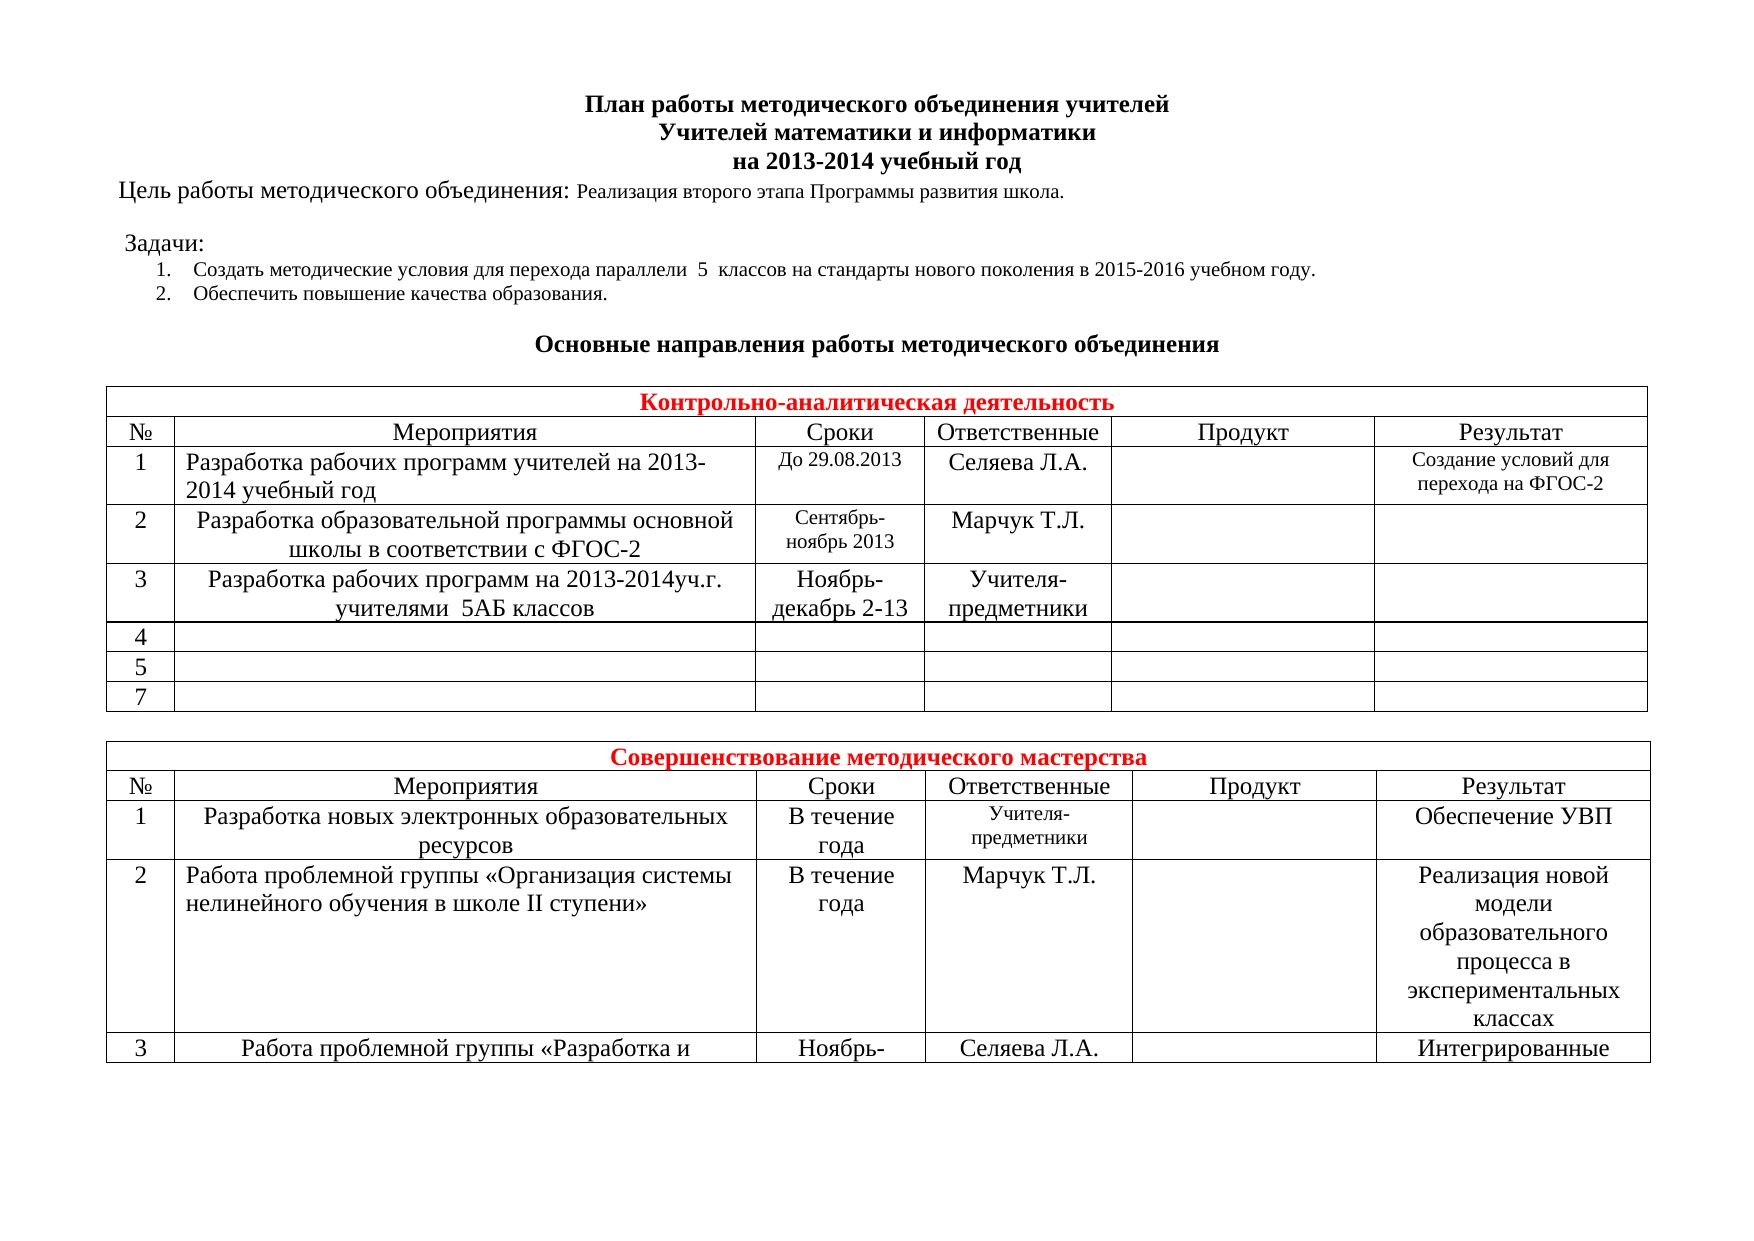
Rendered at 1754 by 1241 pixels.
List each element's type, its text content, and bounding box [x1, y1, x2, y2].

list Создать методические условия для перехода параллели 5 классов на стандарты нового поколения в 2015-2016 учебном году. [156, 256, 1636, 281]
table_cell 3 [107, 1033, 174, 1062]
table_cell [1375, 652, 1647, 681]
table_cell Ответственные [926, 771, 1132, 800]
table_cell Сроки [757, 771, 925, 800]
table_cell [1375, 564, 1647, 621]
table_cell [1377, 1033, 1650, 1062]
table_cell [756, 682, 924, 711]
table_cell [1112, 652, 1374, 681]
table_cell Марчук Т.Л. [925, 505, 1111, 563]
table_cell [175, 623, 755, 651]
table_cell [1375, 682, 1647, 711]
text Цель работы методического объединения: Реализация второго этапа Программы развития школа. [118, 175, 1636, 204]
table_cell [1133, 801, 1376, 859]
table_cell Селяева Л.А. [925, 447, 1111, 504]
table_cell [175, 652, 755, 681]
table_cell № [107, 771, 174, 800]
table_cell Разработка новых электронных образовательных ресурсов [175, 801, 756, 859]
table_cell [1375, 623, 1647, 651]
table_cell Обеспечение УВП [1377, 801, 1650, 859]
table_cell Сентябрь-ноябрь 2013 [756, 505, 924, 563]
table_cell 3 [107, 564, 174, 621]
table_cell 2 [107, 505, 174, 563]
table_cell [1133, 860, 1376, 1032]
table_cell [756, 623, 924, 651]
table_cell № [107, 417, 174, 446]
table_cell До 29.08.2013 [756, 447, 924, 504]
table_cell 5 [107, 652, 174, 681]
table_cell [1133, 1033, 1376, 1062]
table_header Контрольно-аналитическая деятельность [107, 387, 1647, 416]
table_cell Учителя-предметники [926, 801, 1132, 859]
table_cell Мероприятия [175, 771, 756, 800]
table_cell Мероприятия [175, 417, 755, 446]
table_cell Марчук Т.Л. [926, 860, 1132, 1032]
table_cell [925, 682, 1111, 711]
table_cell Разработка рабочих программ учителей на 2013-2014 учебный год [175, 447, 755, 504]
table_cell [175, 1033, 756, 1062]
table_cell Результат [1377, 771, 1650, 800]
table_cell 1 [107, 447, 174, 504]
text на 2013-2014 учебный год [118, 146, 1636, 175]
table_cell Реализация новой модели образовательного процесса в экспериментальных классах [1377, 860, 1650, 1032]
table_cell Селяева Л.А. [926, 1033, 1132, 1062]
table_cell Ноябрь-декабрь 2-13 [756, 564, 924, 621]
table_cell [756, 652, 924, 681]
table_cell [1112, 682, 1374, 711]
table_cell Продукт [1112, 417, 1374, 446]
table_cell 4 [107, 623, 174, 651]
table_cell Продукт [1133, 771, 1376, 800]
table_cell [1112, 623, 1374, 651]
table_cell Ноябрь-декабрь 2013 [757, 1033, 925, 1062]
table_cell Результат [1375, 417, 1647, 446]
table_cell [925, 623, 1111, 651]
text План работы методического объединения учителей [118, 89, 1636, 117]
table_cell Работа проблемной группы «Организация системы нелинейного обучения в школе II ступени» [175, 860, 756, 1032]
table_cell [1375, 505, 1647, 563]
table_cell Учителя-предметники [925, 564, 1111, 621]
table_cell [925, 652, 1111, 681]
table_cell 7 [107, 682, 174, 711]
table_cell [1112, 505, 1374, 563]
table_cell Разработка образовательной программы основной школы в соответствии с ФГОС-2 [175, 505, 755, 563]
table_cell [175, 682, 755, 711]
table_cell [1112, 447, 1374, 504]
table_header Совершенствование методического мастерства [107, 742, 1650, 770]
text Задачи: [118, 228, 1636, 256]
table_cell Создание условий для перехода на ФГОС-2 [1375, 447, 1647, 504]
text Учителей математики и информатики [118, 117, 1636, 146]
table_cell Разработка рабочих программ на 2013-2014уч.г. учителями 5АБ классов [175, 564, 755, 621]
table_cell 1 [107, 801, 174, 859]
table_cell Ответственные [925, 417, 1111, 446]
list Обеспечить повышение качества образования. [156, 281, 1636, 304]
text Основные направления работы методического объединения [118, 329, 1636, 357]
table_cell В течение года [757, 801, 925, 859]
table_cell [1112, 564, 1374, 621]
table_cell В течение года [757, 860, 925, 1032]
table_cell 2 [107, 860, 174, 1032]
table_cell Сроки [756, 417, 924, 446]
